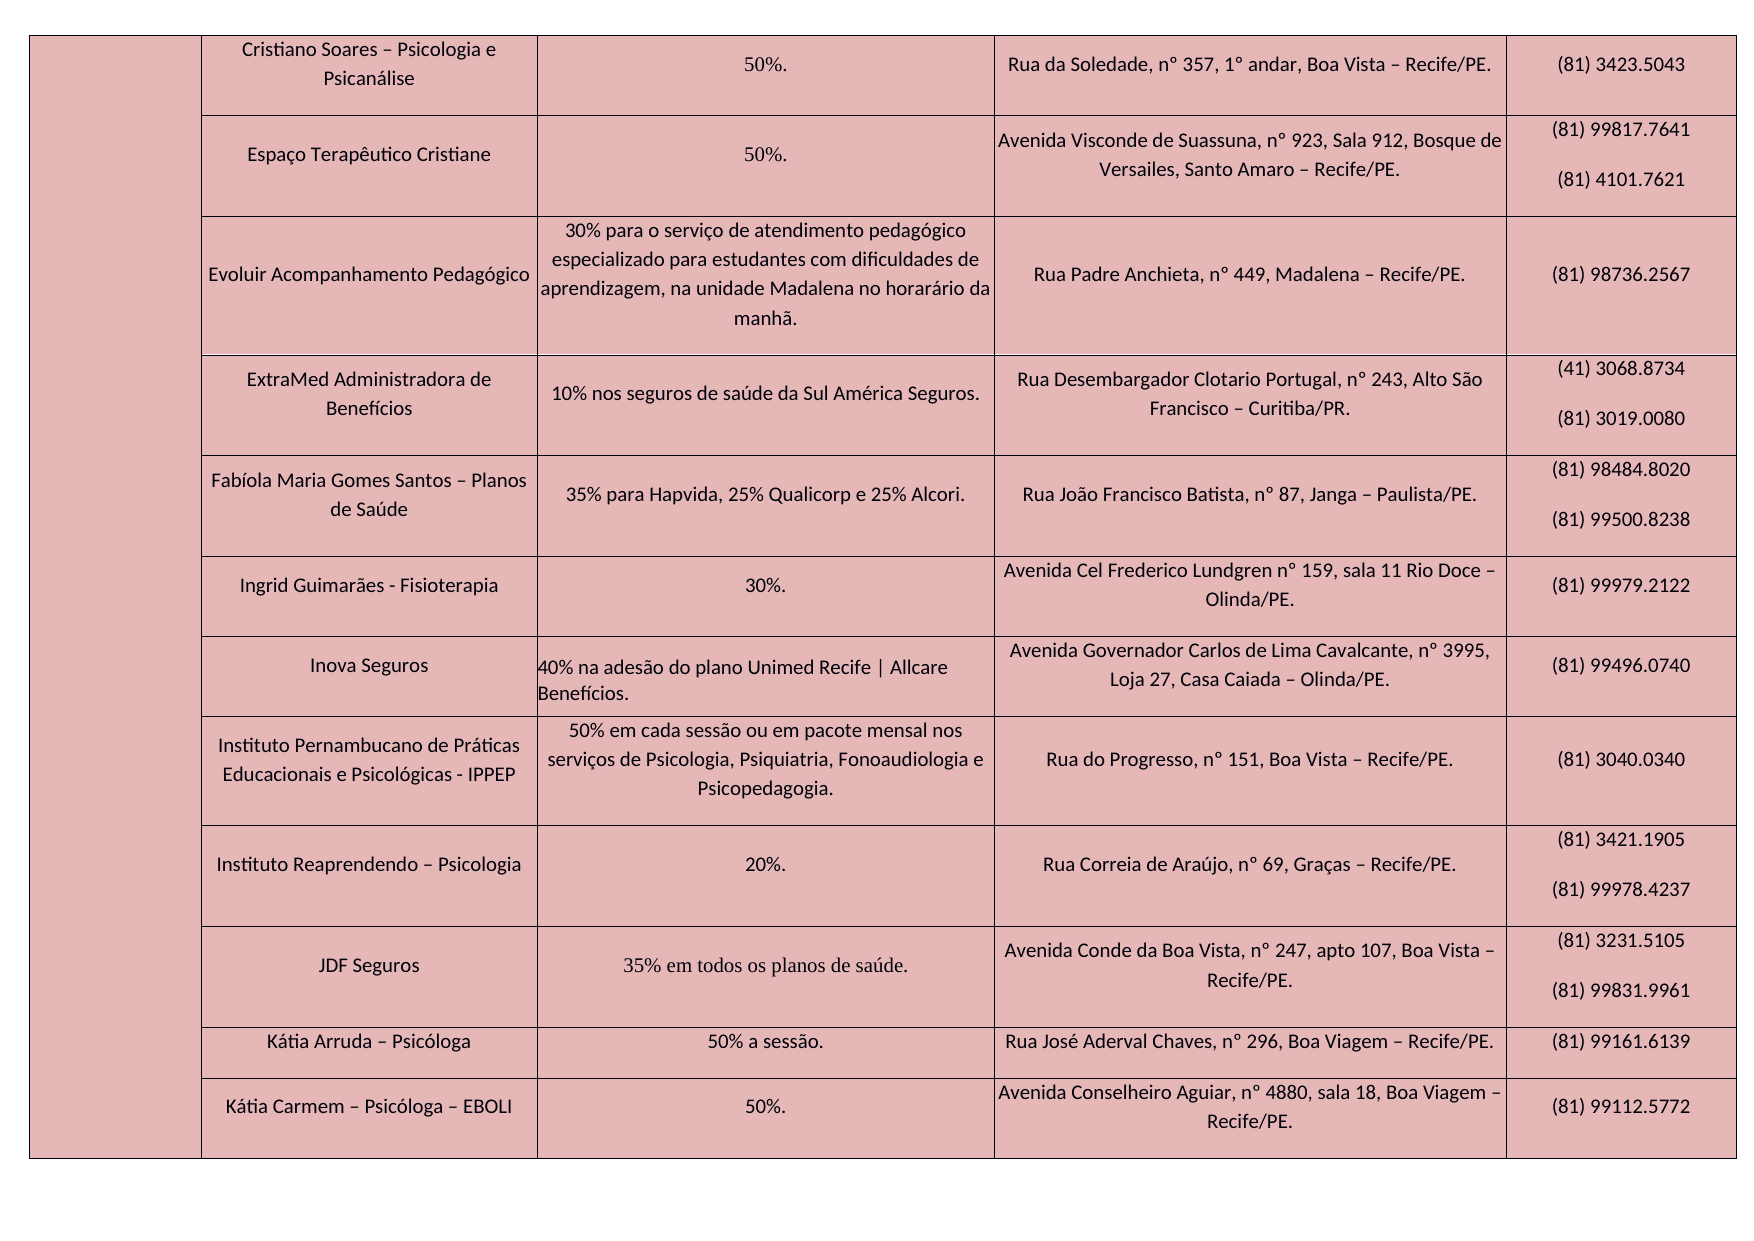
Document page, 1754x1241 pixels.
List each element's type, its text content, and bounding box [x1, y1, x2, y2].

table_cell 50% em cada sessão ou em pacote mensal nos serviços de Psicologia, Psiquiatria, Fonoaudiologia e Psicopedagogia. [538, 717, 994, 825]
table_cell Cristiano Soares – Psicologia e Psicanálise [202, 36, 537, 115]
table_cell (81) 99161.6139 [1507, 1028, 1736, 1078]
table_cell Avenida Governador Carlos de Lima Cavalcante, nº 3995, Loja 27, Casa Caiada – Olinda/PE. [995, 637, 1506, 716]
table_cell (81) 99979.2122 [1507, 557, 1736, 636]
table_cell (81) 99112.5772 [1507, 1079, 1736, 1158]
table_cell 10% nos seguros de saúde da Sul América Seguros. [538, 356, 994, 455]
table_cell 20%. [538, 826, 994, 926]
table_cell JDF Seguros [202, 927, 537, 1027]
table_cell ExtraMed Administradora de Benefícios [202, 356, 537, 455]
table_cell 40% na adesão do plano Unimed Recife | Allcare Benefícios. [538, 637, 994, 716]
table_cell (41) 3068.8734 (81) 3019.0080 [1507, 356, 1736, 455]
table_cell 30% para o serviço de atendimento pedagógico especializado para estudantes com dificuldades de aprendizagem, na unidade Madalena no horarário da manhã. [538, 217, 994, 354]
table_cell Espaço Terapêutico Cristiane [202, 116, 537, 216]
table_cell Rua João Francisco Batista, nº 87, Janga – Paulista/PE. [995, 456, 1506, 556]
table_cell Rua José Aderval Chaves, nº 296, Boa Viagem – Recife/PE. [995, 1028, 1506, 1078]
table_cell Avenida Conselheiro Aguiar, nº 4880, sala 18, Boa Viagem – Recife/PE. [995, 1079, 1506, 1158]
table_cell Instituto Pernambucano de Práticas Educacionais e Psicológicas - IPPEP [202, 717, 537, 825]
table_cell 35% em todos os planos de saúde. [538, 927, 994, 1027]
table_cell (81) 99817.7641 (81) 4101.7621 [1507, 116, 1736, 216]
table_cell (81) 3423.5043 [1507, 36, 1736, 115]
table_cell 50%. [538, 116, 994, 216]
table_cell (81) 99496.0740 [1507, 637, 1736, 716]
table_cell Inova Seguros [202, 637, 537, 716]
table_cell Rua Desembargador Clotario Portugal, nº 243, Alto São Francisco – Curitiba/PR. [995, 356, 1506, 455]
table_cell (81) 3040.0340 [1507, 717, 1736, 825]
table_cell Ingrid Guimarães - Fisioterapia [202, 557, 537, 636]
table_cell (81) 98736.2567 [1507, 217, 1736, 354]
table_cell 30%. [538, 557, 994, 636]
table_cell Instituto Reaprendendo – Psicologia [202, 826, 537, 926]
table_cell Kátia Arruda – Psicóloga [202, 1028, 537, 1078]
table_cell Rua do Progresso, nº 151, Boa Vista – Recife/PE. [995, 717, 1506, 825]
table_cell Rua Padre Anchieta, nº 449, Madalena – Recife/PE. [995, 217, 1506, 354]
table_cell Avenida Visconde de Suassuna, nº 923, Sala 912, Bosque de Versailes, Santo Amaro – Recife/PE. [995, 116, 1506, 216]
table_cell Rua Correia de Araújo, nº 69, Graças – Recife/PE. [995, 826, 1506, 926]
table_cell 50% a sessão. [538, 1028, 994, 1078]
table_cell Kátia Carmem – Psicóloga – EBOLI [202, 1079, 537, 1158]
table_cell Avenida Cel Frederico Lundgren nº 159, sala 11 Rio Doce – Olinda/PE. [995, 557, 1506, 636]
table_cell (81) 3421.1905 (81) 99978.4237 [1507, 826, 1736, 926]
table_cell (81) 3231.5105 (81) 99831.9961 [1507, 927, 1736, 1027]
table_cell 50%. [538, 36, 994, 115]
table_cell 50%. [538, 1079, 994, 1158]
table_cell 35% para Hapvida, 25% Qualicorp e 25% Alcori. [538, 456, 994, 556]
table_cell Rua da Soledade, nº 357, 1º andar, Boa Vista – Recife/PE. [995, 36, 1506, 115]
table_cell Avenida Conde da Boa Vista, nº 247, apto 107, Boa Vista – Recife/PE. [995, 927, 1506, 1027]
table_cell Evoluir Acompanhamento Pedagógico [202, 217, 537, 354]
table_cell Fabíola Maria Gomes Santos – Planos de Saúde [202, 456, 537, 556]
table_cell (81) 98484.8020 (81) 99500.8238 [1507, 456, 1736, 556]
